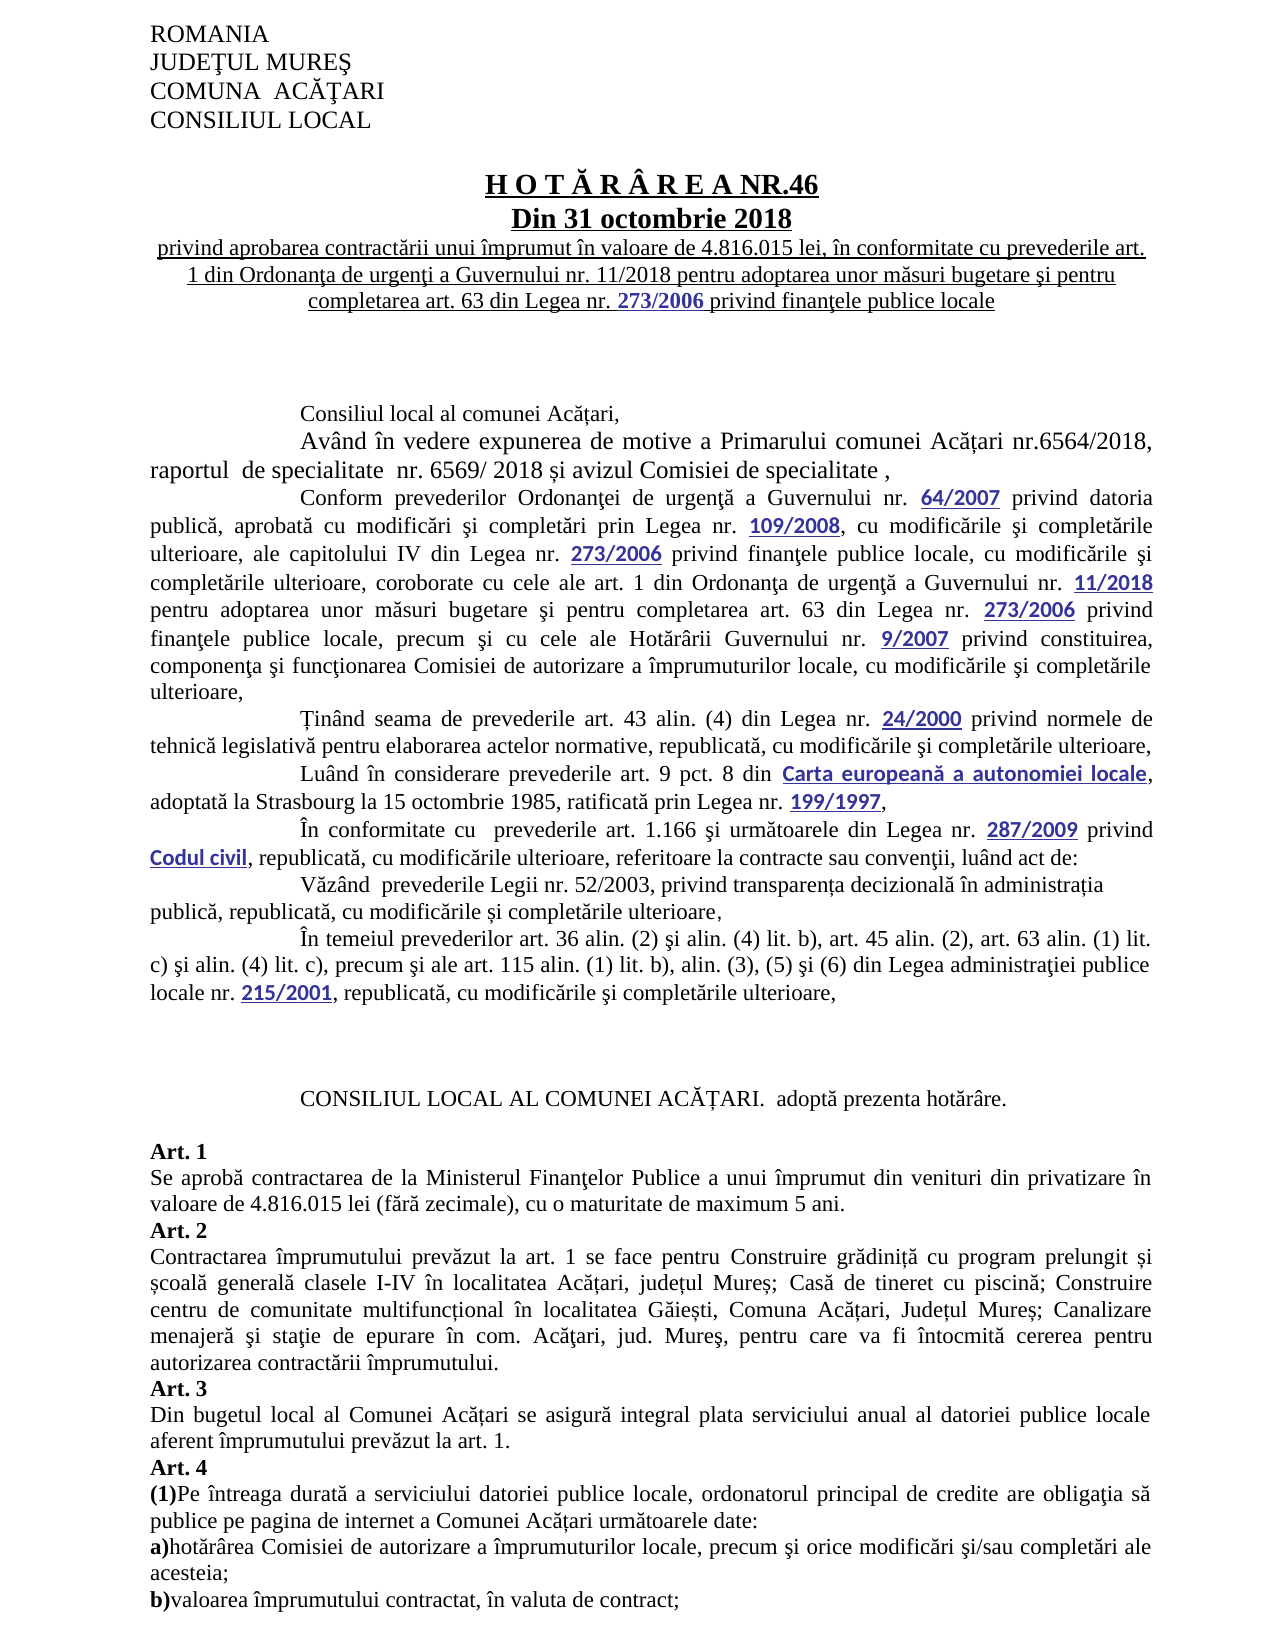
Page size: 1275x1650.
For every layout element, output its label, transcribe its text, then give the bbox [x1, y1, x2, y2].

text Ținând seama de prevederile art. 43 alin. (4) din Legea nr. 24/2000 privind normele de tehnică legislativă pentru elaborarea actelor normative, republicată, cu modificările şi completările ulterioare, [150, 704, 1153, 759]
text Văzând prevederile Legii nr. 52/2003, privind transparența decizională în administrația publică, republicată, cu modificările și completările ulterioare, [150, 871, 1153, 925]
text În conformitate cu prevederile art. 1.166 şi următoarele din Legea nr. 287/2009 privind Codul civil, republicată, cu modificările ulterioare, referitoare la contracte sau convenţii, luând act de: [150, 815, 1153, 871]
text Luând în considerare prevederile art. 9 pct. 8 din Carta europeană a autonomiei locale, adoptată la Strasbourg la 15 octombrie 1985, ratificată prin Legea nr. 199/1997, [150, 759, 1153, 815]
text (1)Pe întreaga durată a serviciului datoriei publice locale, ordonatorul principal de credite are obligaţia să publice pe pagina de internet a Comunei Acățari următoarele date: [150, 1480, 1153, 1533]
subtitle CONSILIUL LOCAL [150, 105, 1153, 134]
text Din 31 octombrie 2018 [150, 201, 1153, 234]
text Art. 2 [150, 1217, 1153, 1243]
text b)valoarea împrumutului contractat, în valuta de contract; [150, 1586, 1153, 1612]
text În temeiul prevederilor art. 36 alin. (2) şi alin. (4) lit. b), art. 45 alin. (2), art. 63 alin. (1) lit. c) şi alin. (4) lit. c), precum şi ale art. 115 alin. (1) lit. b), alin. (3), (5) şi (6) din Legea administraţiei publice locale nr. 215/2001, republicată, cu modificările şi completările ulterioare, [150, 925, 1153, 1006]
text privind aprobarea contractării unui împrumut în valoare de 4.816.015 lei, în conformitate cu prevederile art. 1 din Ordonanţa de urgenţi a Guvernului nr. 11/2018 pentru adoptarea unor măsuri bugetare şi pentru completarea art. 63 din Legea nr. 273/2006 privind finanţele publice locale [150, 234, 1153, 313]
text a)hotărârea Comisiei de autorizare a împrumuturilor locale, precum şi orice modificări şi/sau completări ale acesteia; [150, 1533, 1153, 1586]
text Se aprobă contractarea de la Ministerul Finanţelor Publice a unui împrumut din venituri din privatizare în valoare de 4.816.015 lei (fără zecimale), cu o maturitate de maximum 5 ani. [150, 1164, 1153, 1217]
text Art. 4 [150, 1454, 1153, 1480]
text JUDEŢUL MUREŞ [150, 47, 1153, 76]
text ROMANIA [150, 19, 1153, 47]
text Având în vedere expunerea de motive a Primarului comunei Acățari nr.6564/2018, raportul de specialitate nr. 6569/ 2018 și avizul Comisiei de specialitate , [150, 426, 1153, 483]
text CONSILIUL LOCAL AL COMUNEI ACĂȚARI. adoptă prezenta hotărâre. [225, 1085, 1153, 1111]
text Din bugetul local al Comunei Acățari se asigură integral plata serviciului anual al datoriei publice locale aferent împrumutului prevăzut la art. 1. [150, 1401, 1153, 1454]
text Conform prevederilor Ordonanţei de urgenţă a Guvernului nr. 64/2007 privind datoria publică, aprobată cu modificări şi completări prin Legea nr. 109/2008, cu modificările şi completările ulterioare, ale capitolului IV din Legea nr. 273/2006 privind finanţele publice locale, cu modificările şi completările ulterioare, coroborate cu cele ale art. 1 din Ordonanţa de urgenţă a Guvernului nr. 11/2018 pentru adoptarea unor măsuri bugetare şi pentru completarea art. 63 din Legea nr. 273/2006 privind finanţele publice locale, precum şi cu cele ale Hotărârii Guvernului nr. 9/2007 privind constituirea, componenţa şi funcţionarea Comisiei de autorizare a împrumuturilor locale, cu modificările şi completările ulterioare, [150, 483, 1153, 704]
text Consiliul local al comunei Acățari, [150, 400, 1153, 426]
text Art. 1 [150, 1138, 1153, 1164]
text Contractarea împrumutului prevăzut la art. 1 se face pentru Construire grădiniță cu program prelungit și școală generală clasele I-IV în localitatea Acățari, județul Mureș; Casă de tineret cu piscină; Construire centru de comunitate multifuncțional în localitatea Găiești, Comuna Acățari, Județul Mureș; Canalizare menajeră şi staţie de epurare în com. Acăţari, jud. Mureş, pentru care va fi întocmită cererea pentru autorizarea contractării împrumutului. [150, 1243, 1153, 1375]
text Art. 3 [150, 1375, 1153, 1401]
text H O T Ă R Â R E A NR.46 [150, 167, 1153, 201]
subtitle COMUNA ACĂŢARI [150, 76, 1153, 105]
